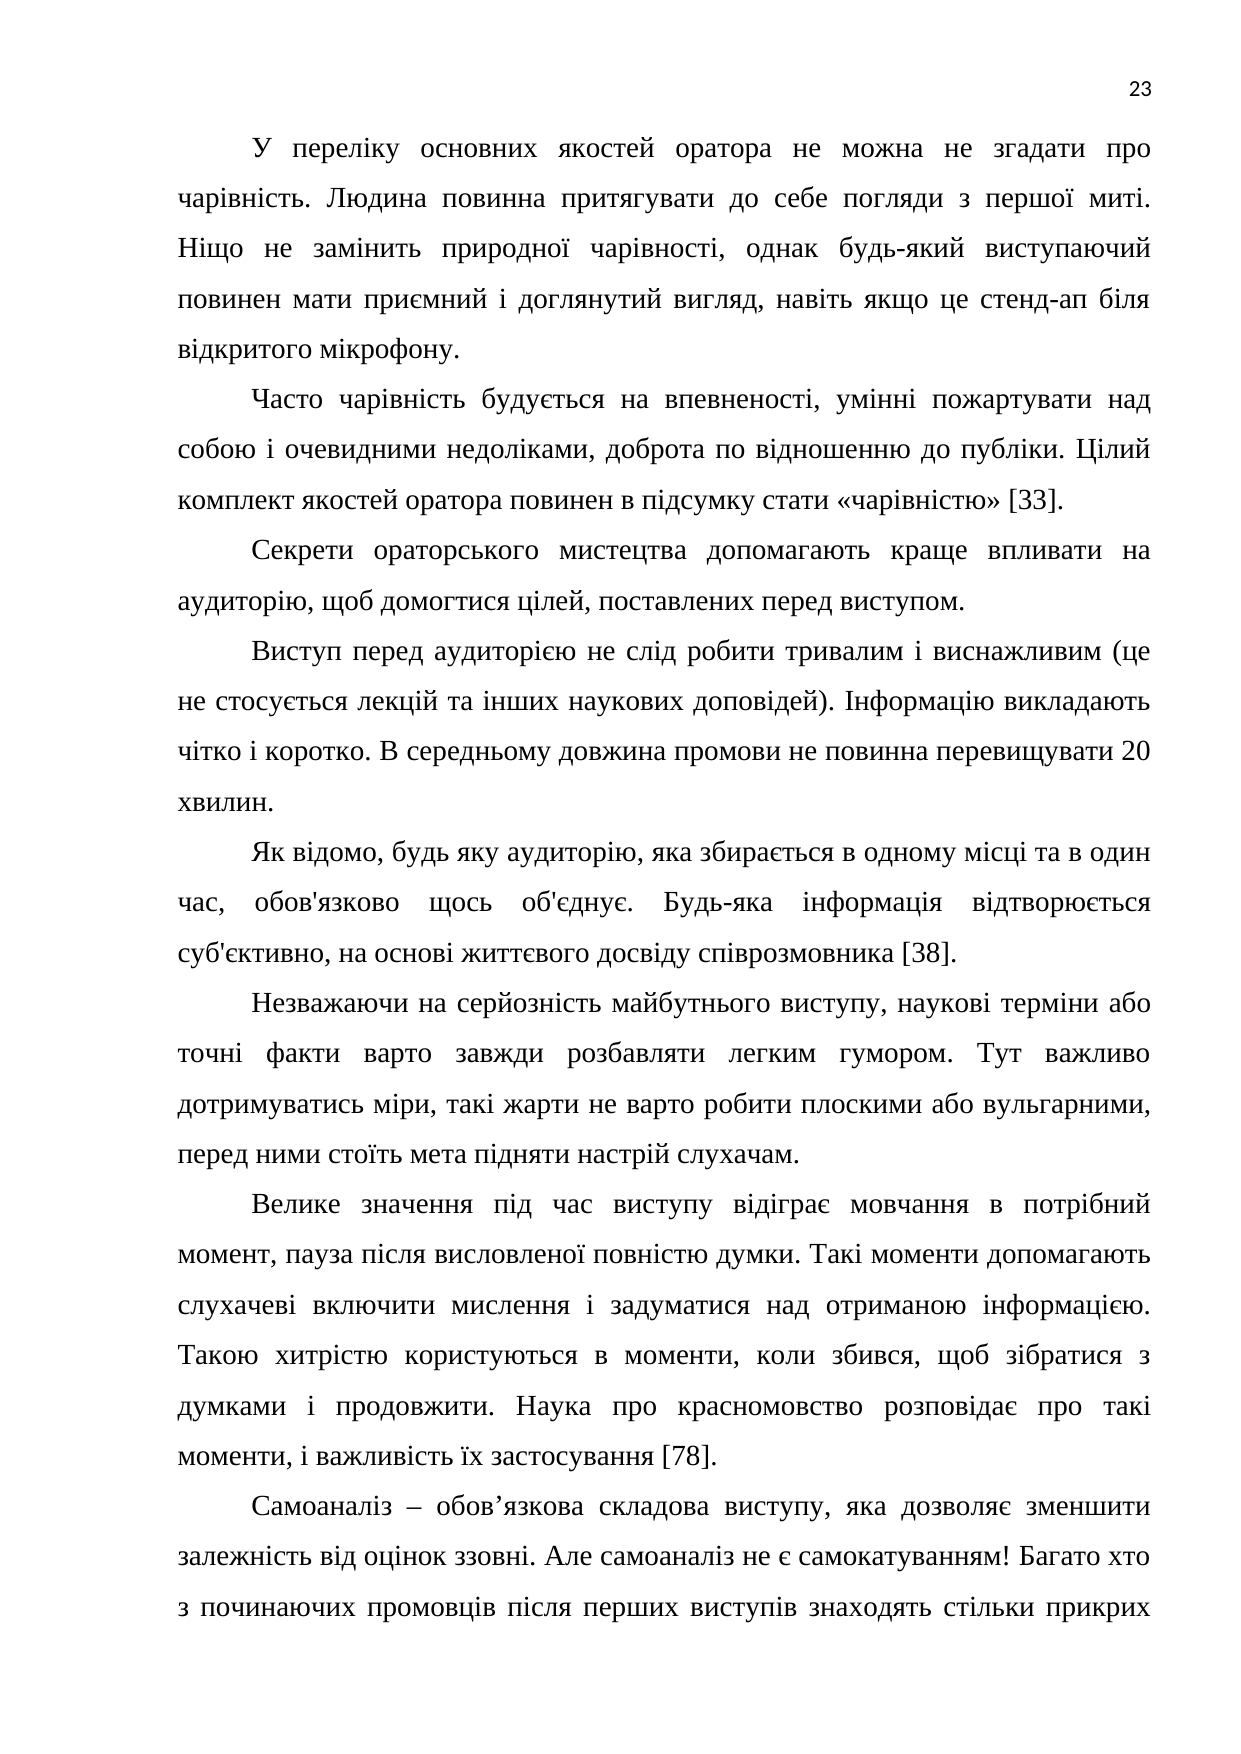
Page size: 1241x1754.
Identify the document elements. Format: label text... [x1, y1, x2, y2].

text У переліку основних якостей оратора не можна не згадати про чарівність. Людина повинна притягувати до себе погляди з першої миті. Ніщо не замінить природної чарівності, однак будь-який виступаючий повинен мати приємний і доглянутий вигляд, навіть якщо це стенд-ап біля відкритого мікрофону. [177, 130, 1152, 364]
text Незважаючи на серйозність майбутнього виступу, наукові терміни або точні факти варто завжди розбавляти легким гумором. Тут важливо дотримуватись міри, такі жарти не варто робити плоскими або вульгарними, перед ними стоїть мета підняти настрій слухачам. [177, 985, 1152, 1169]
text Секрети ораторського мистецтва допомагають краще впливати на аудиторію, щоб домогтися цілей, поставлених перед виступом. [177, 532, 1152, 616]
text Велике значення під час виступу відіграє мовчання в потрібний момент, пауза після висловленої повністю думки. Такі моменти допомагають слухачеві включити мислення і задуматися над отриманою інформацією. Такою хитрістю користуються в моменти, коли збився, щоб зібратися з думками і продовжити. Наука про красномовство розповідає про такі моменти, і важливість їх застосування [78]. [177, 1186, 1152, 1471]
text Виступ перед аудиторією не слід робити тривалим і виснажливим (це не стосується лекцій та інших наукових доповідей). Інформацію викладають чітко і коротко. В середньому довжина промови не повинна перевищувати 20 хвилин. [177, 633, 1152, 817]
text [177, 1488, 1152, 1622]
text Часто чарівність будується на впевненості, умінні пожартувати над собою і очевидними недоліками, доброта по відношенню до публіки. Цілий комплект якостей оратора повинен в підсумку стати «чарівністю» [33]. [177, 381, 1152, 516]
text Як відомо, будь яку аудиторію, яка збирається в одному місці та в один час, обов'язково щось об'єднує. Будь-яка інформація відтворюється суб'єктивно, на основі життєвого досвіду співрозмовника [38]. [177, 834, 1152, 968]
